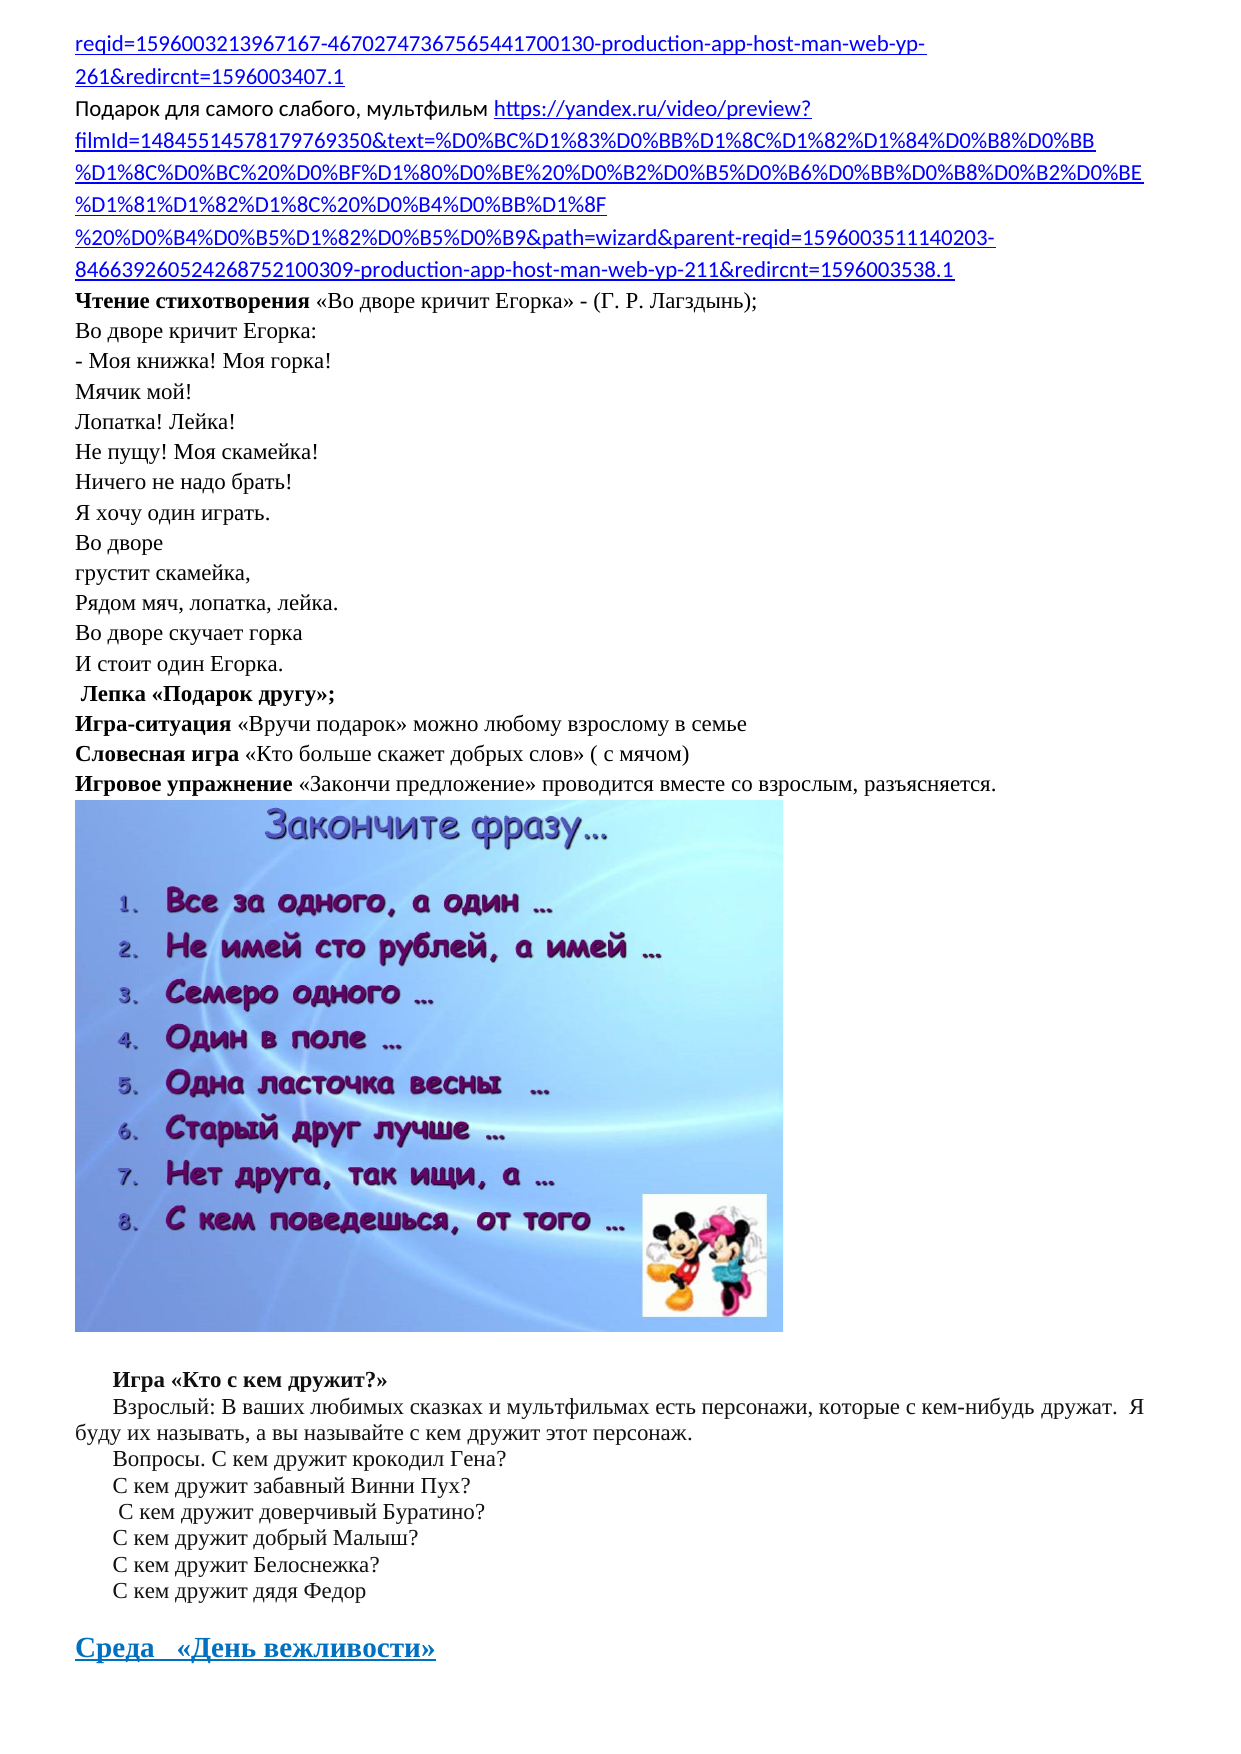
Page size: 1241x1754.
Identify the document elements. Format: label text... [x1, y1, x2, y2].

text С кем дружит Белоснежка? [75, 1551, 1165, 1577]
text Чтение стихотворения «Во дворе кричит Егорка» - (Г. Р. Лагздынь); [75, 287, 1165, 313]
text С кем дружит забавный Винни Пух? [75, 1472, 1165, 1498]
text Лепка «Подарок другу»; [75, 680, 1165, 706]
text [75, 29, 1165, 90]
text Вопросы. С кем дружит крокодил Гена? [75, 1445, 1165, 1472]
text С кем дружит дядя Федор [75, 1577, 1165, 1603]
text Взрослый: В ваших любимых сказках и мультфильмах есть персонажи, которые с кем-нибудь дружат. Я буду их называть, а вы называйте с кем дружит этот персонаж. [75, 1393, 1165, 1445]
text Игра «Кто с кем дружит?» [75, 1366, 1165, 1393]
text Подарок для самого слабого, мультфильм https://yandex.ru/video/preview?filmId=14845514578179769350&text=%D0%BC%D1%83%D0%BB%D1%8C%D1%82%D1%84%D0%B8%D0%BB%D1%8C%D0%BC%20%D0%BF%D1%80%D0%BE%20%D0%B2%D0%B5%D0%B6%D0%BB%D0%B8%D0%B2%D0%BE%D1%81%D1%82%D1%8C%20%D0%B4%D0%BB%D1%8F%20%D0%B4%D0%B5%D1%82%D0%B5%D0%B9&path=wizard&parent-reqid=1596003511140203-846639260524268752100309-production-app-host-man-web-yp-211&redircnt=1596003538.1 [75, 94, 1165, 283]
picture [75, 800, 784, 1332]
text С кем дружит добрый Малыш? [75, 1524, 1165, 1551]
text Игра-ситуация «Вручи подарок» можно любому взрослому в семье [75, 710, 1165, 736]
text Во дворе кричит Егорка: - Моя книжка! Моя горка! Мячик мой! Лопатка! Лейка! Не пущу! Моя скамейка! Ничего не надо брать! Я хочу один играть. Во дворе грустит скамейка, Рядом мяч, лопатка, лейка. Во дворе скучает горка И стоит один Егорка. [75, 317, 1165, 676]
text Словесная игра «Кто больше скажет добрых слов» ( с мячом) [75, 740, 1165, 767]
text Среда «День вежливости» [75, 1630, 1165, 1663]
text С кем дружит доверчивый Буратино? [75, 1498, 1165, 1524]
text Игровое упражнение «Закончи предложение» проводится вместе со взрослым, разъясняется. [75, 770, 1165, 797]
